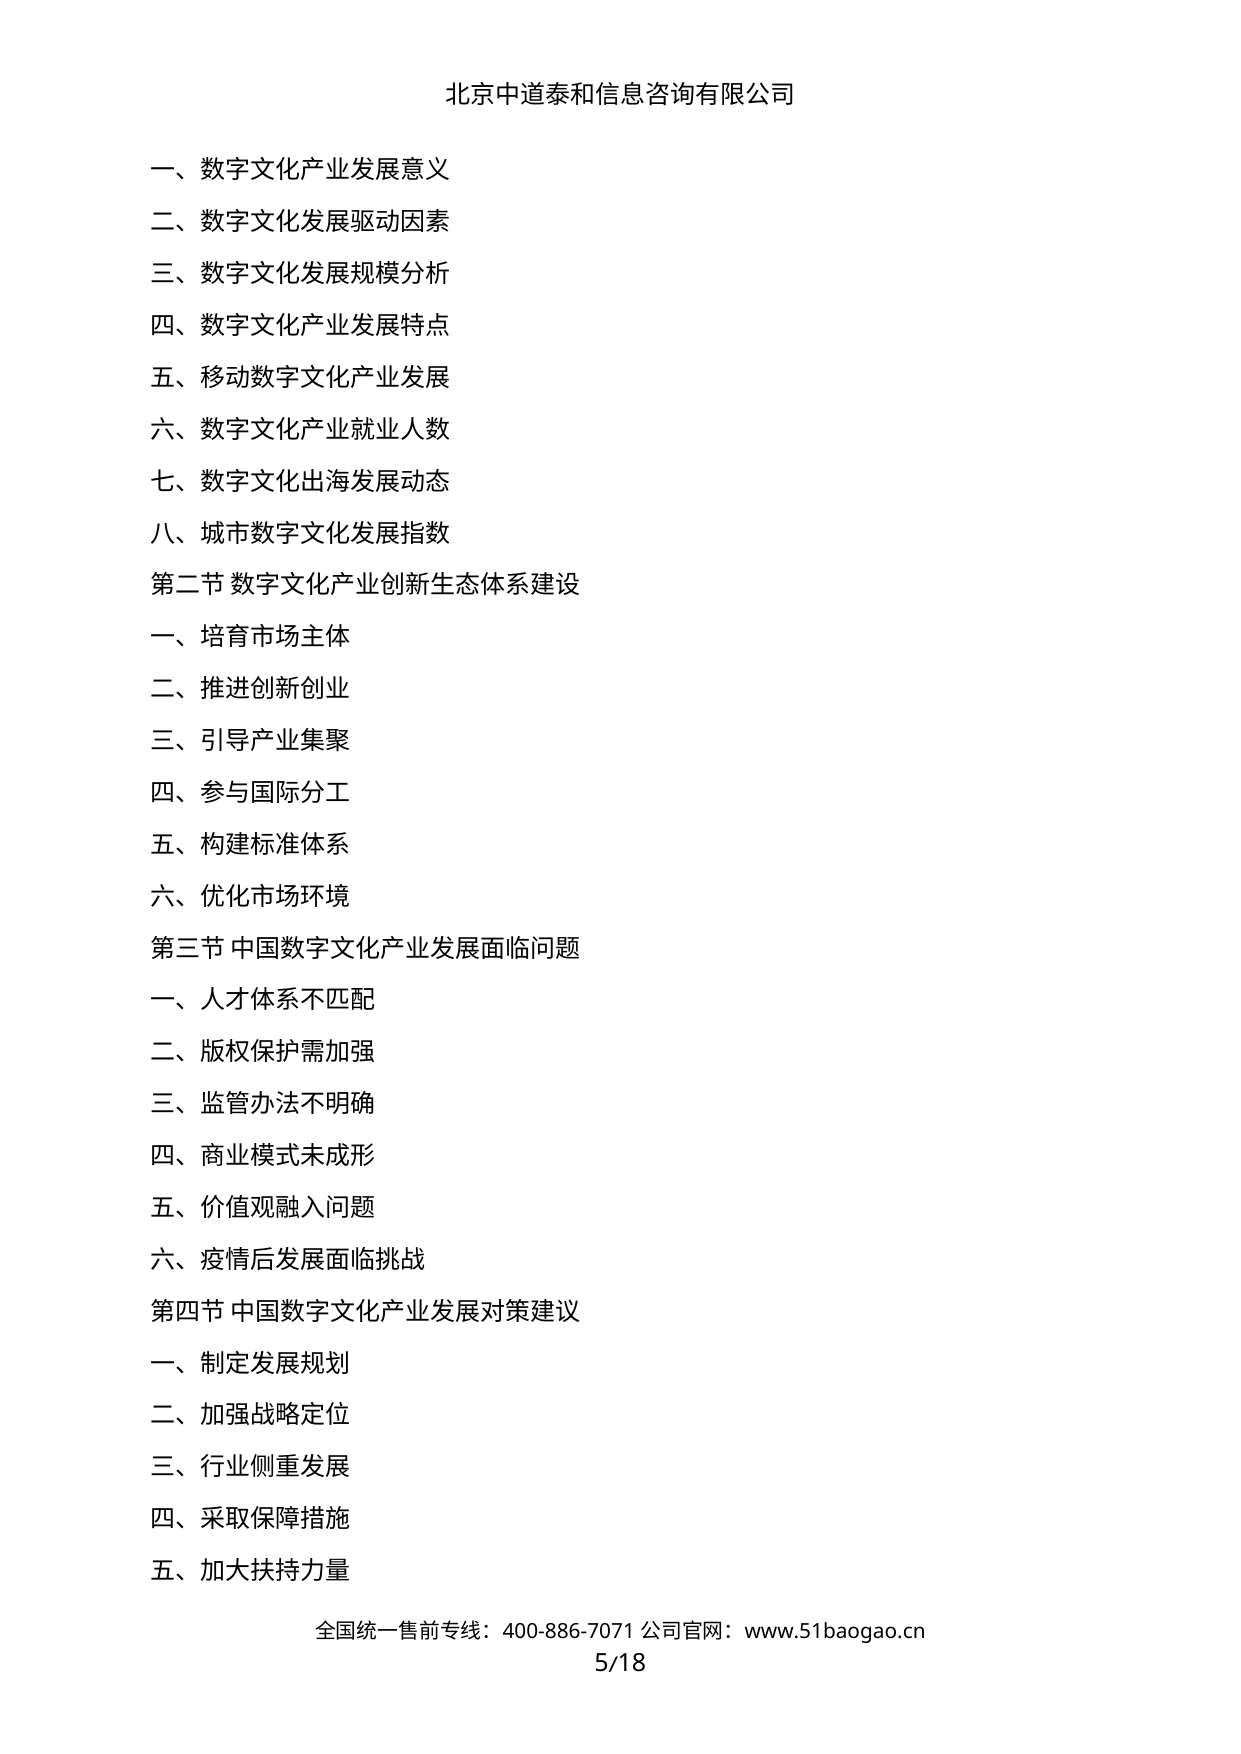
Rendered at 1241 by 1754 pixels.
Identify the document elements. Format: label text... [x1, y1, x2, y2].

text 二、数字文化发展驱动因素 [150, 202, 1090, 238]
text 四、参与国际分工 [150, 772, 1090, 809]
text 三、监管办法不明确 [150, 1084, 1090, 1120]
text 三、引导产业集聚 [150, 721, 1090, 757]
text 五、构建标准体系 [150, 824, 1090, 861]
text 四、采取保障措施 [150, 1499, 1090, 1535]
text 四、商业模式未成形 [150, 1136, 1090, 1172]
text 第四节 中国数字文化产业发展对策建议 [150, 1291, 1090, 1327]
text 三、数字文化发展规模分析 [150, 254, 1090, 290]
text 六、数字文化产业就业人数 [150, 409, 1090, 446]
text 一、制定发展规划 [150, 1343, 1090, 1379]
text 八、城市数字文化发展指数 [150, 513, 1090, 549]
text 三、行业侧重发展 [150, 1447, 1090, 1483]
text 五、移动数字文化产业发展 [150, 357, 1090, 394]
text 五、加大扶持力量 [150, 1551, 1090, 1587]
text 一、培育市场主体 [150, 617, 1090, 653]
text 七、数字文化出海发展动态 [150, 461, 1090, 497]
text 第三节 中国数字文化产业发展面临问题 [150, 928, 1090, 964]
text 二、加强战略定位 [150, 1395, 1090, 1431]
text 一、人才体系不匹配 [150, 980, 1090, 1016]
text 一、数字文化产业发展意义 [150, 150, 1090, 186]
text 第二节 数字文化产业创新生态体系建设 [150, 565, 1090, 601]
text 六、优化市场环境 [150, 876, 1090, 912]
text 四、数字文化产业发展特点 [150, 306, 1090, 342]
text 六、疫情后发展面临挑战 [150, 1239, 1090, 1276]
text 五、价值观融入问题 [150, 1187, 1090, 1224]
text 二、版权保护需加强 [150, 1032, 1090, 1068]
text 二、推进创新创业 [150, 669, 1090, 705]
